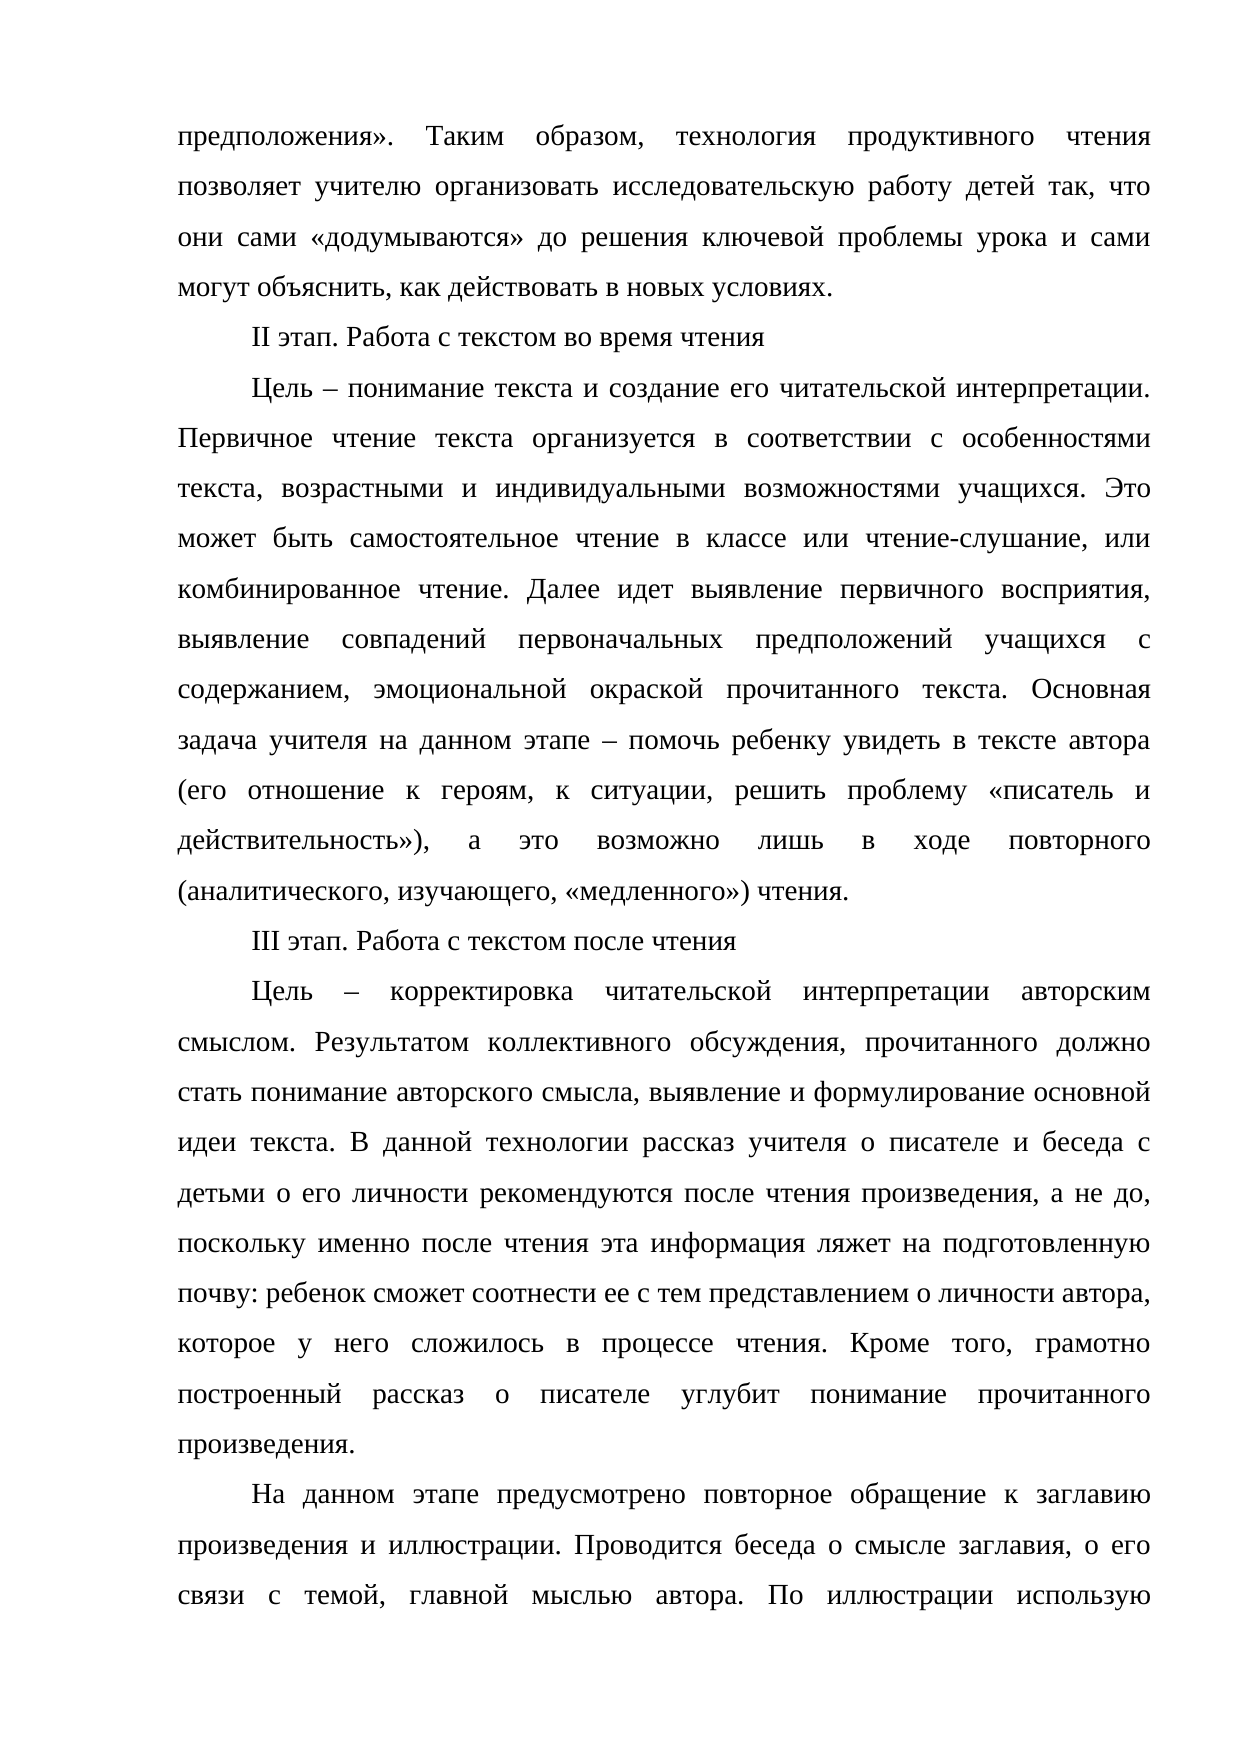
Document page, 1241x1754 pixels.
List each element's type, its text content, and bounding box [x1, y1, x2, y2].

text III этап. Работа с текстом после чтения [177, 923, 1152, 957]
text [177, 1477, 1152, 1611]
text Цель – понимание текста и создание его читательской интерпретации. Первичное чтение текста организуется в соответствии с особенностями текста, возрастными и индивидуальными возможностями учащихся. Это может быть самостоятельное чтение в классе или чтение-слушание, или комбинированное чтение. Далее идет выявление первичного восприятия, выявление совпадений первоначальных предположений учащихся с содержанием, эмоциональной окраской прочитанного текста. Основная задача учителя на данном этапе – помочь ребенку увидеть в тексте автора (его отношение к героям, к ситуации, решить проблему «писатель и действительность»), а это возможно лишь в ходе повторного (аналитического, изучающего, «медленного») чтения. [177, 370, 1152, 906]
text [177, 118, 1152, 303]
text II этап. Работа с текстом во время чтения [177, 319, 1152, 353]
text Цель – корректировка читательской интерпретации авторским смыслом. Результатом коллективного обсуждения, прочитанного должно стать понимание авторского смысла, выявление и формулирование основной идеи текста. В данной технологии рассказ учителя о писателе и беседа с детьми о его личности рекомендуются после чтения произведения, а не до, поскольку именно после чтения эта информация ляжет на подготовленную почву: ребенок сможет соотнести ее с тем представлением о личности автора, которое у него сложилось в процессе чтения. Кроме того, грамотно построенный рассказ о писателе углубит понимание прочитанного произведения. [177, 973, 1152, 1460]
